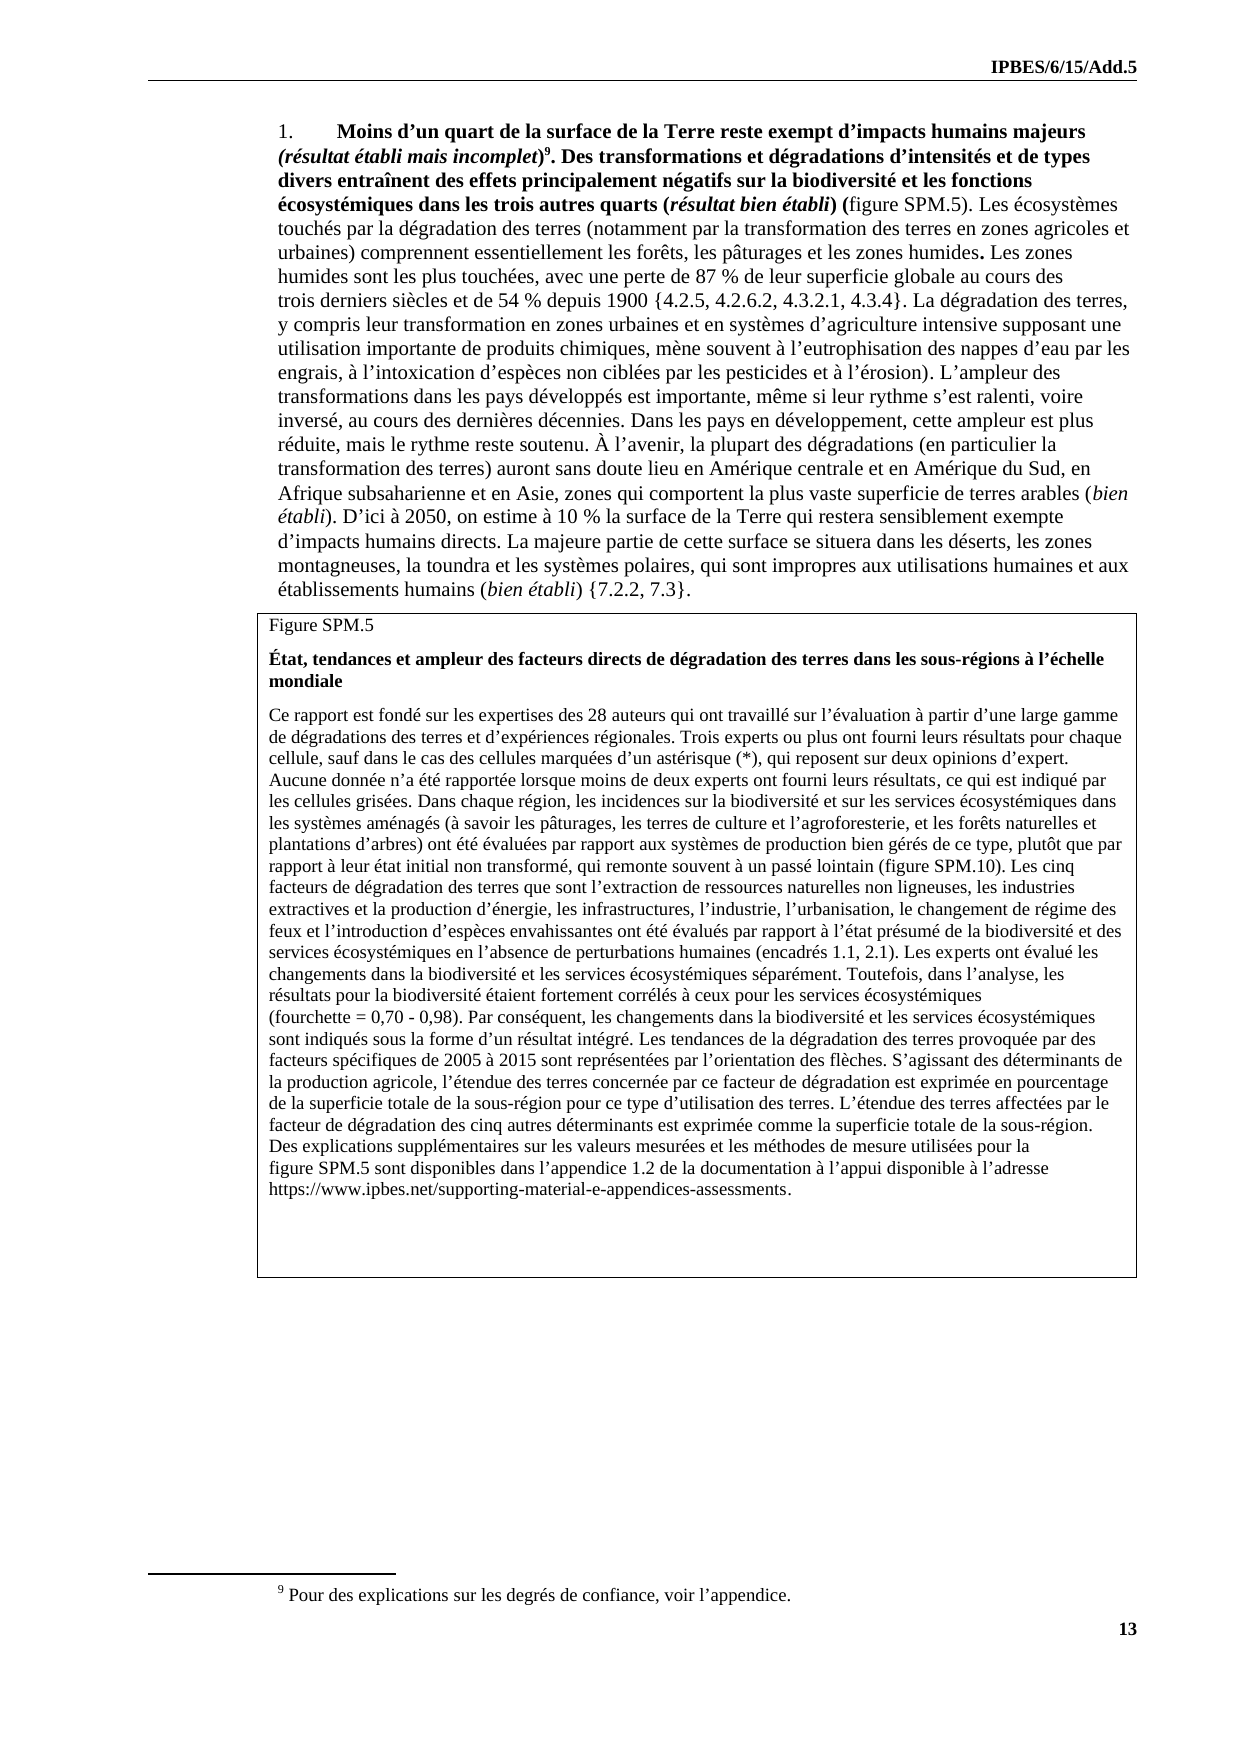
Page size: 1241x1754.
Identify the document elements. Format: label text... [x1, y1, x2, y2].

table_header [258, 614, 1136, 1277]
list Moins d’un quart de la surface de la Terre reste exempt d’impacts humains majeurs (résultat établi mais incomplet). Des transformations et dégradations d’intensités et de types divers entraînent des effets principalement négatifs sur la biodiversité et les fonctions écosystémiques dans les trois autres quarts (résultat bien établi) (figure SPM.5). Les écosystèmes touchés par la dégradation des terres (notamment par la transformation des terres en zones agricoles et urbaines) comprennent essentiellement les forêts, les pâturages et les zones humides. Les zones humides sont les plus touchées, avec une perte de 87 % de leur superficie globale au cours des trois derniers siècles et de 54 % depuis 1900 {4.2.5, 4.2.6.2, 4.3.2.1, 4.3.4}. La dégradation des terres, y compris leur transformation en zones urbaines et en systèmes d’agriculture intensive supposant une utilisation importante de produits chimiques, mène souvent à l’eutrophisation des nappes d’eau par les engrais, à l’intoxication d’espèces non ciblées par les pesticides et à l’érosion). L’ampleur des transformations dans les pays développés est importante, même si leur rythme s’est ralenti, voire inversé, au cours des dernières décennies. Dans les pays en développement, cette ampleur est plus réduite, mais le rythme reste soutenu. À l’avenir, la plupart des dégradations (en particulier la transformation des terres) auront sans doute lieu en Amérique centrale et en Amérique du Sud, en Afrique subsaharienne et en Asie, zones qui comportent la plus vaste superficie de terres arables (bien établi). D’ici à 2050, on estime à 10 % la surface de la Terre qui restera sensiblement exempte d’impacts humains directs. La majeure partie de cette surface se situera dans les déserts, les zones montagneuses, la toundra et les systèmes polaires, qui sont impropres aux utilisations humaines et aux établissements humains (bien établi) {7.2.2, 7.3}. [278, 119, 1137, 601]
